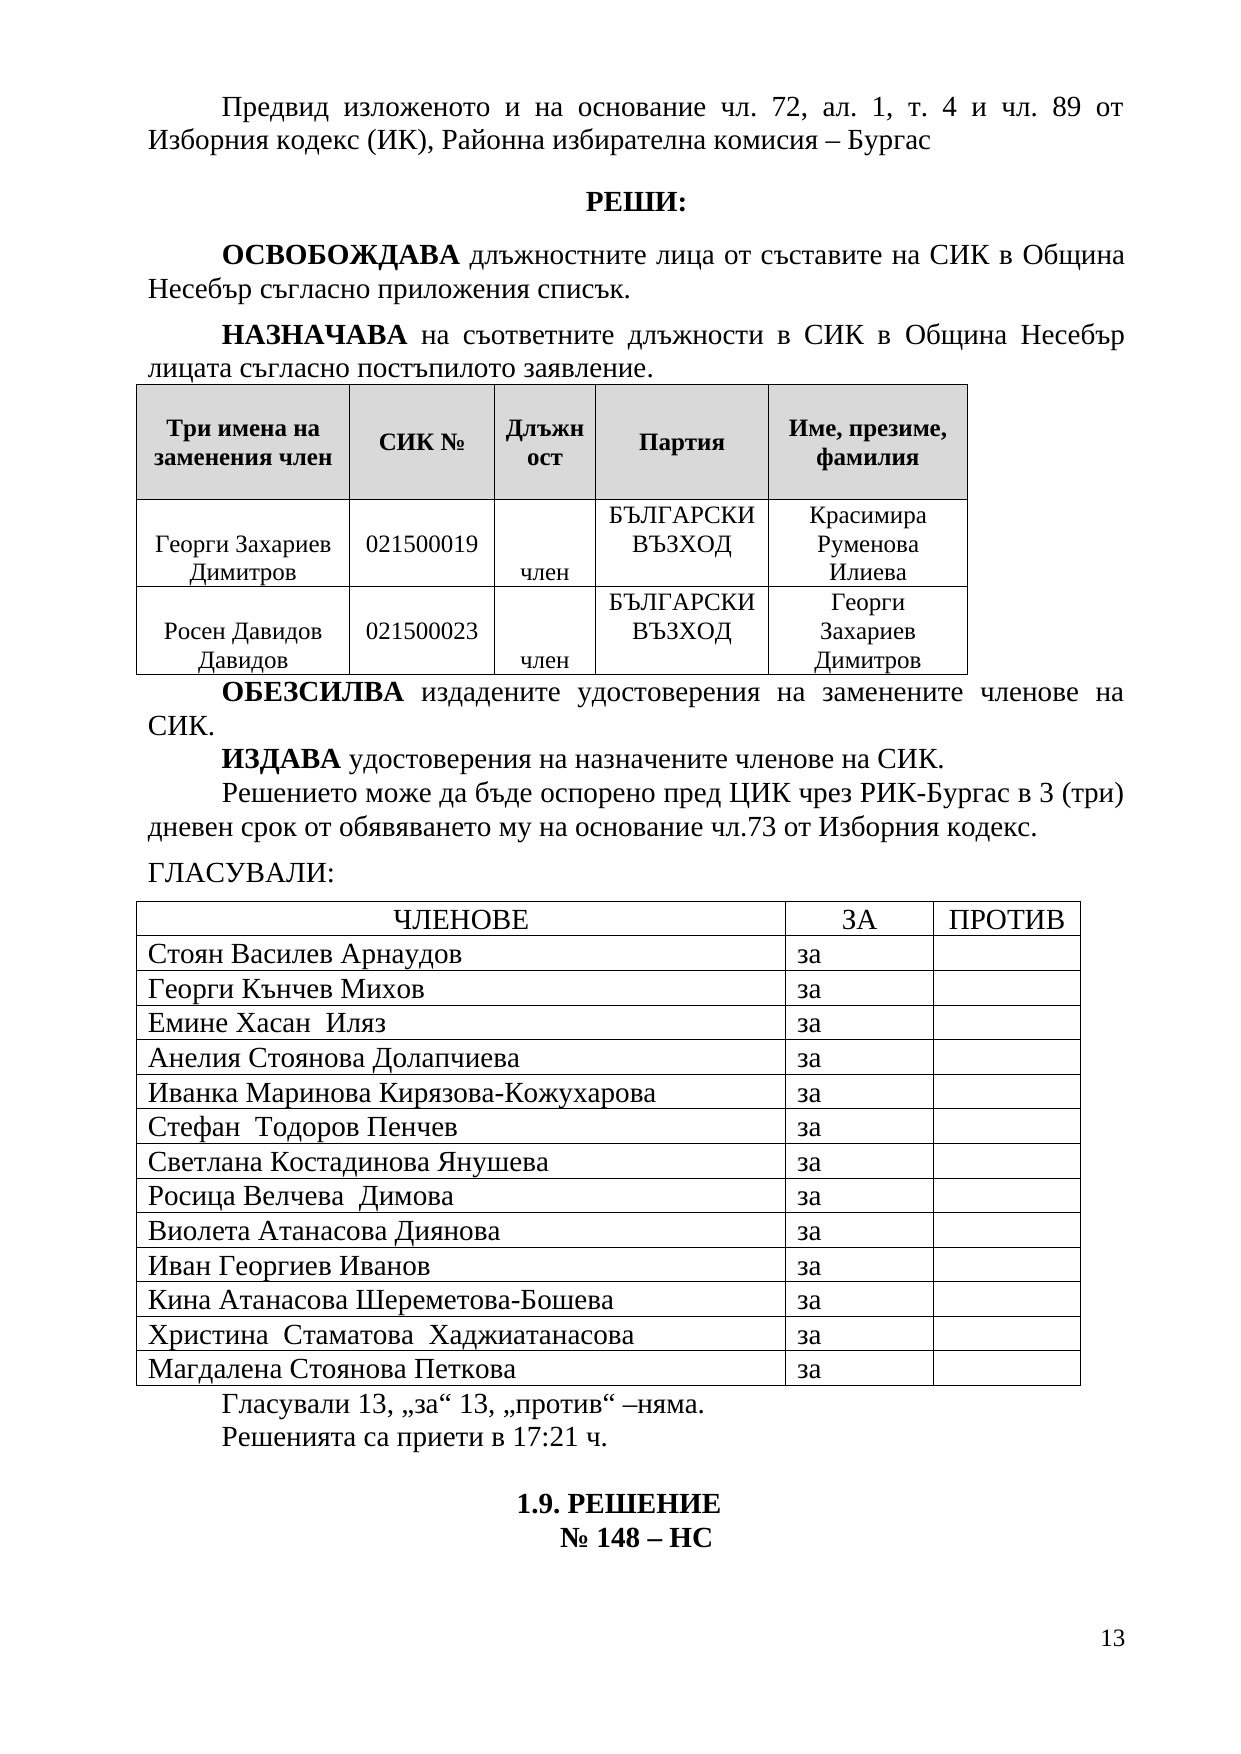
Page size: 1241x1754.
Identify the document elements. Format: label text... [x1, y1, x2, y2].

table_cell за [786, 1213, 933, 1247]
table_cell Иванка Маринова Кирязова-Кожухарова [137, 1075, 785, 1108]
table_cell за [786, 1006, 933, 1039]
text Решението може да бъде оспорено пред ЦИК чрез РИК-Бургас в 3 (три) дневен срок от обявяването му на основание чл.73 от Изборния кодекс. [148, 775, 1125, 842]
table_cell Георги Кънчев Михов [137, 971, 785, 1004]
table_header СИК № [350, 385, 494, 499]
table_cell Христина Стаматова Хаджиатанасова [137, 1317, 785, 1350]
table_cell Светлана Костадинова Янушева [137, 1144, 785, 1177]
text 1.9. РЕШЕНИЕ [443, 1487, 1125, 1520]
subtitle № 148 – НС [148, 1520, 1125, 1554]
text НАЗНАЧАВА на съответните длъжности в СИК в Община Несебър лицата съгласно постъпилото заявление. [148, 317, 1125, 384]
text ОСВОБОЖДАВА длъжностните лица от съставите на СИК в Община Несебър съгласно приложения списък. [148, 237, 1125, 304]
table_cell Иван Георгиев Иванов [137, 1248, 785, 1281]
table_cell Емине Хасан Иляз [137, 1006, 785, 1039]
table_cell [934, 936, 1080, 970]
table_cell за [786, 1040, 933, 1074]
table_cell за [786, 936, 933, 970]
table_cell за [786, 1109, 933, 1143]
table_cell БЪЛГАРСКИ ВЪЗХОД [596, 587, 768, 673]
text ОБЕЗСИЛВА издадените удостоверения на заменените членове на СИК. [148, 674, 1125, 742]
text Решенията са приети в 17:21 ч. [148, 1419, 1125, 1453]
table_cell Стоян Василев Арнаудов [137, 936, 785, 970]
table_cell за [786, 1317, 933, 1350]
table_header Партия [596, 385, 768, 499]
text ГЛАСУВАЛИ: [148, 855, 1125, 888]
table_cell Георги Захариев Димитров [769, 587, 967, 673]
table_cell за [786, 1075, 933, 1108]
table_header Име, презиме, фамилия [769, 385, 967, 499]
table_cell [934, 1144, 1080, 1177]
table_cell [934, 1075, 1080, 1108]
table_cell 021500019 [350, 500, 494, 586]
text ИЗДАВА удостоверения на назначените членове на СИК. [148, 742, 1125, 775]
table_cell Анелия Стоянова Долапчиева [137, 1040, 785, 1074]
table_cell за [786, 1351, 933, 1385]
table_cell Кина Атанасова Шереметова-Бошева [137, 1282, 785, 1316]
table_cell за [786, 1179, 933, 1212]
table_cell Росен Давидов Давидов [137, 587, 349, 673]
table_cell член [495, 500, 595, 586]
table_cell [934, 971, 1080, 1004]
table_cell [934, 1351, 1080, 1385]
table_cell за [786, 1282, 933, 1316]
table_header Длъжност [495, 385, 595, 499]
table_cell Росица Велчева Димова [137, 1179, 785, 1212]
table_header ЧЛЕНОВЕ [137, 902, 785, 935]
table_header ПРОТИВ [934, 902, 1080, 935]
table_cell Георги Захариев Димитров [137, 500, 349, 586]
table_cell Магдалена Стоянова Петкова [137, 1351, 785, 1385]
table_cell [934, 1213, 1080, 1247]
table_cell [934, 1248, 1080, 1281]
table_cell 021500023 [350, 587, 494, 673]
table_cell за [786, 1248, 933, 1281]
table_cell за [786, 971, 933, 1004]
table_cell [934, 1282, 1080, 1316]
text Предвид изложеното и на основание чл. 72, ал. 1, т. 4 и чл. 89 от Изборния кодекс (ИК), Районна избирателна комисия – Бургас [148, 89, 1125, 156]
table_cell Стефан Тодоров Пенчев [137, 1109, 785, 1143]
text Гласували 13, „за“ 13, „против“ –няма. [148, 1386, 1125, 1419]
table_cell [934, 1179, 1080, 1212]
table_cell [934, 1040, 1080, 1074]
table_cell [934, 1006, 1080, 1039]
table_cell Виолета Атанасова Диянова [137, 1213, 785, 1247]
table_cell за [786, 1144, 933, 1177]
table_cell БЪЛГАРСКИ ВЪЗХОД [596, 500, 768, 586]
table_cell [934, 1317, 1080, 1350]
table_cell [934, 1109, 1080, 1143]
text РЕШИ: [148, 184, 1125, 218]
table_header ЗА [786, 902, 933, 935]
table_header Три имена на заменения член [137, 385, 349, 499]
table_cell Красимира Руменова Илиева [769, 500, 967, 586]
table_cell член [495, 587, 595, 673]
